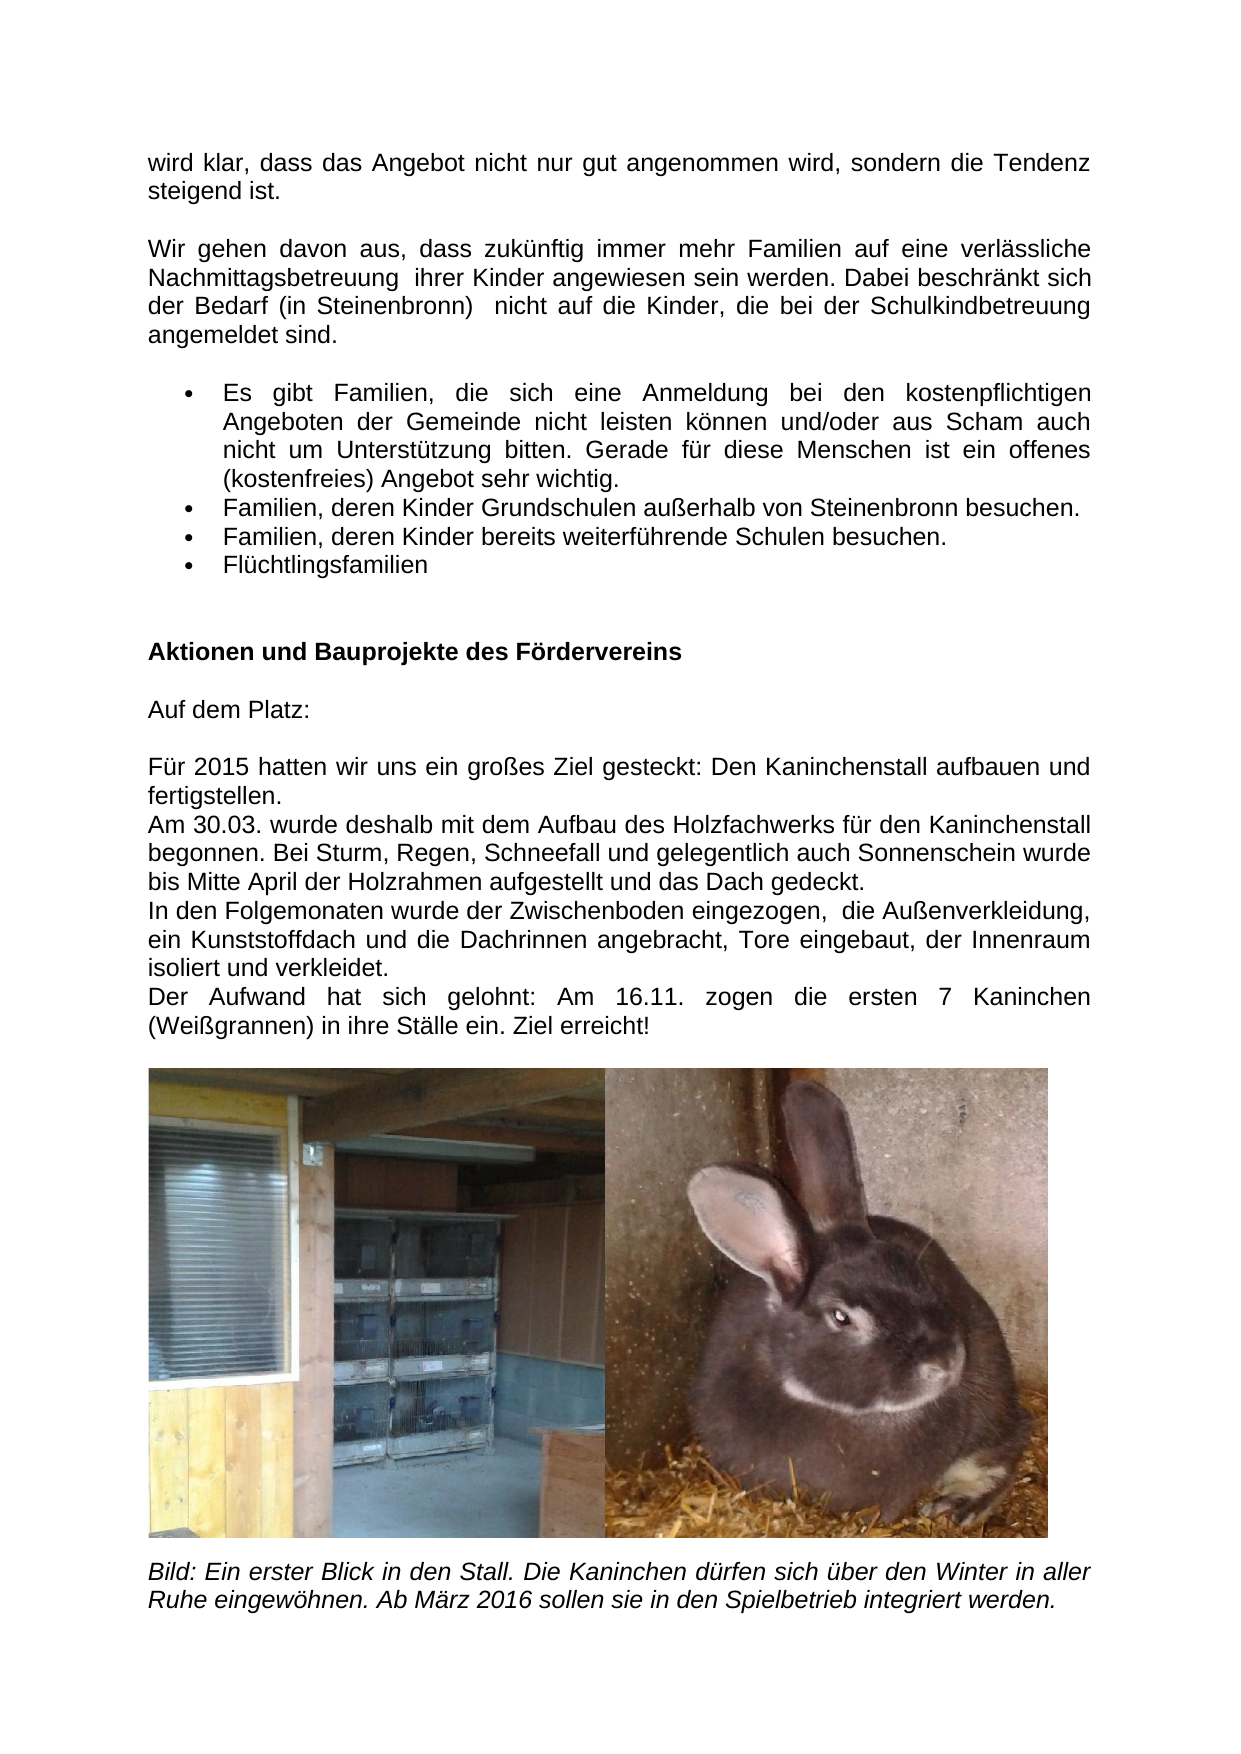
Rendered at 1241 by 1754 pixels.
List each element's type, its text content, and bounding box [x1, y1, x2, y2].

text Für 2015 hatten wir uns ein großes Ziel gesteckt: Den Kaninchenstall aufbauen und fertigstellen. [148, 752, 1093, 810]
text Wir gehen davon aus, dass zukünftig immer mehr Familien auf eine verlässliche Nachmittagsbetreuung ihrer Kinder angewiesen sein werden. Dabei beschränkt sich der Bedarf (in Steinenbronn) nicht auf die Kinder, die bei der Schulkindbetreuung angemeldet sind. [148, 234, 1093, 349]
text Am 30.03. wurde deshalb mit dem Aufbau des Holzfachwerks für den Kaninchenstall begonnen. Bei Sturm, Regen, Schneefall und gelegentlich auch Sonnenschein wurde bis Mitte April der Holzrahmen aufgestellt und das Dach gedeckt. [148, 810, 1093, 896]
text In den Folgemonaten wurde der Zwischenboden eingezogen, die Außenverkleidung, ein Kunststoffdach und die Dachrinnen angebracht, Tore eingebaut, der Innenraum isoliert und verkleidet. [148, 896, 1093, 982]
list Es gibt Familien, die sich eine Anmeldung bei den kostenpflichtigen Angeboten der Gemeinde nicht leisten können und/oder aus Scham auch nicht um Unterstützung bitten. Gerade für diese Menschen ist ein offenes (kostenfreies) Angebot sehr wichtig. [185, 378, 1093, 493]
list Familien, deren Kinder bereits weiterführende Schulen besuchen. [185, 522, 1093, 551]
text Bild: Ein erster Blick in den Stall. Die Kaninchen dürfen sich über den Winter in aller Ruhe eingewöhnen. Ab März 2016 sollen sie in den Spielbetrieb integriert werden. [148, 1556, 1093, 1614]
text wird klar, dass das Angebot nicht nur gut angenommen wird, sondern die Tendenz steigend ist. [148, 148, 1093, 205]
text Auf dem Platz: [148, 695, 1093, 723]
text Der Aufwand hat sich gelohnt: Am 16.11. zogen die ersten 7 Kaninchen (Weißgrannen) in ihre Ställe ein. Ziel erreicht! [148, 982, 1093, 1040]
text Aktionen und Bauprojekte des Fördervereins [148, 637, 1093, 666]
list Flüchtlingsfamilien [185, 551, 1093, 579]
list Familien, deren Kinder Grundschulen außerhalb von Steinenbronn besuchen. [185, 493, 1093, 522]
picture [148, 1068, 1048, 1538]
